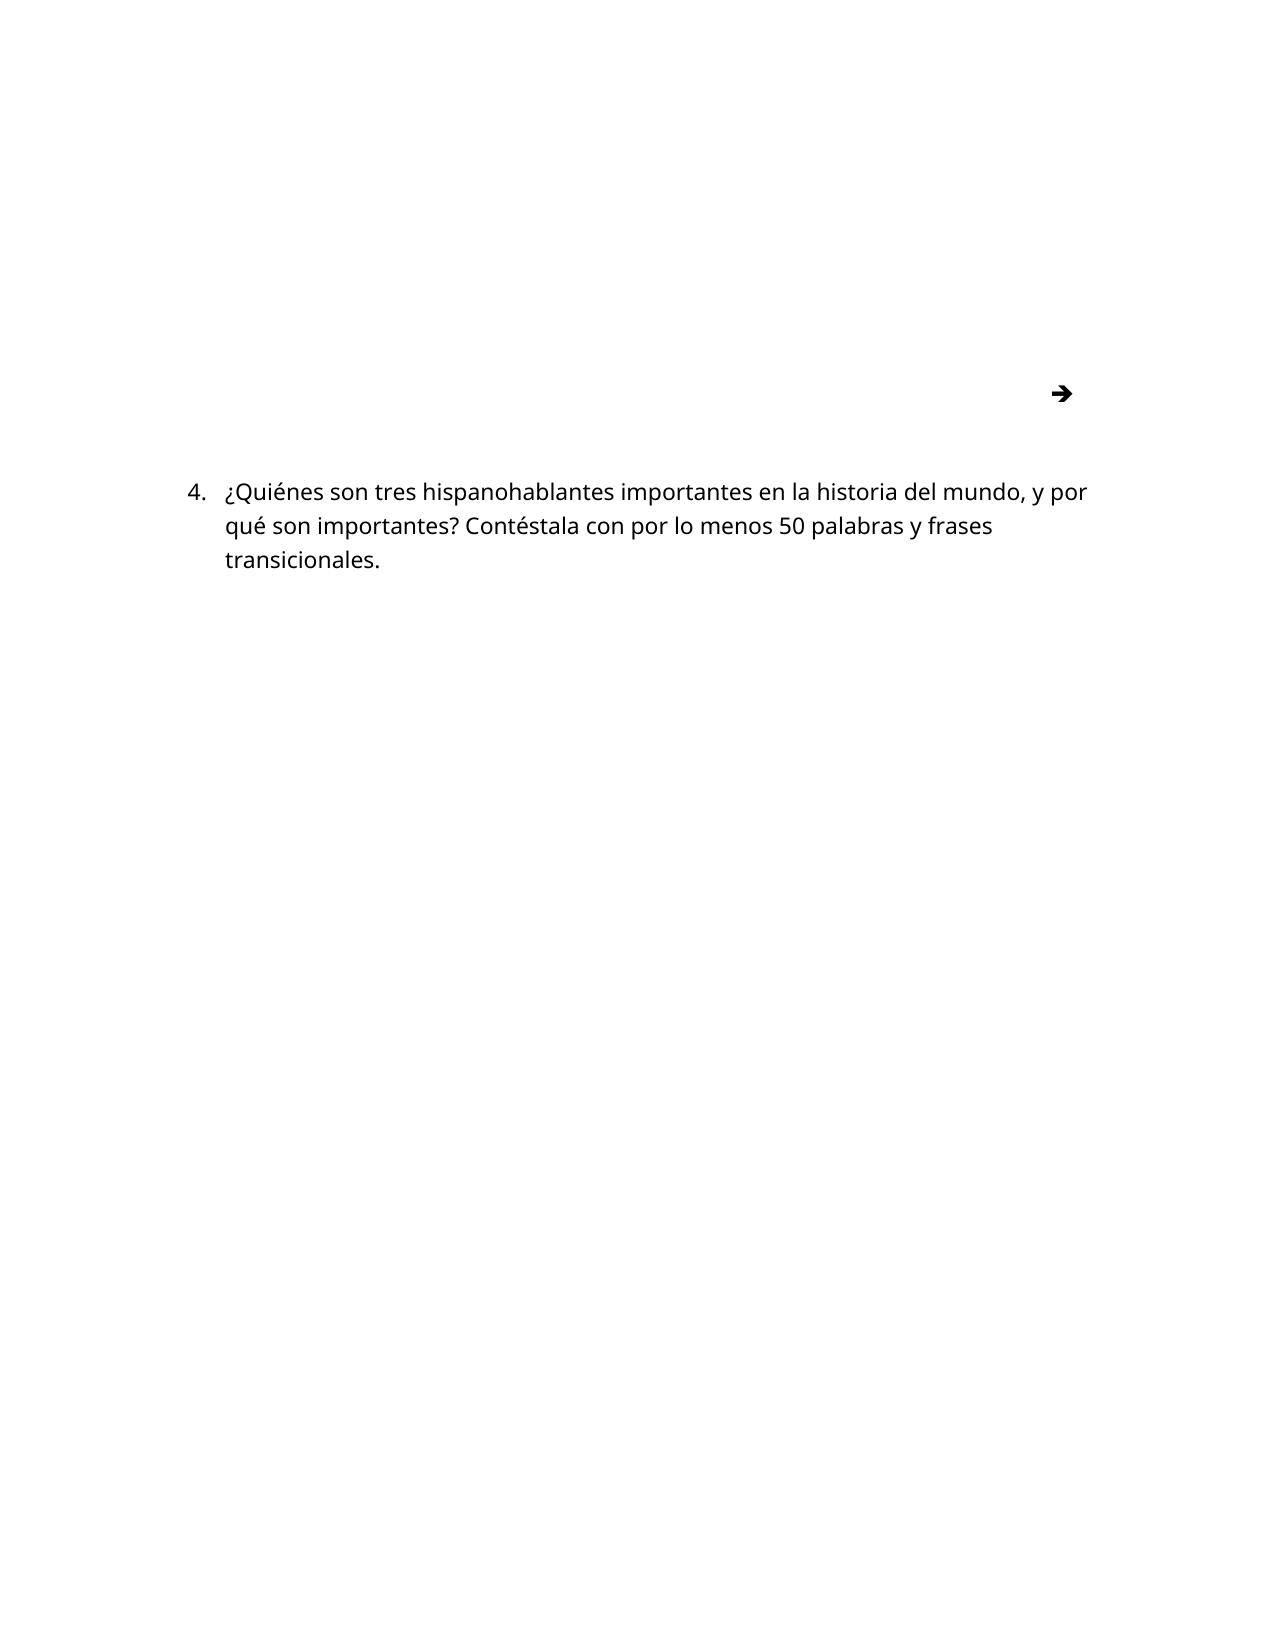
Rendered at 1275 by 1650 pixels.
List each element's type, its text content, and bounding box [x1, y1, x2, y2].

list ¿Quiénes son tres hispanohablantes importantes en la historia del mundo, y por qué son importantes? Contéstala con por lo menos 50 palabras y frases transicionales. [187, 476, 1125, 575]
